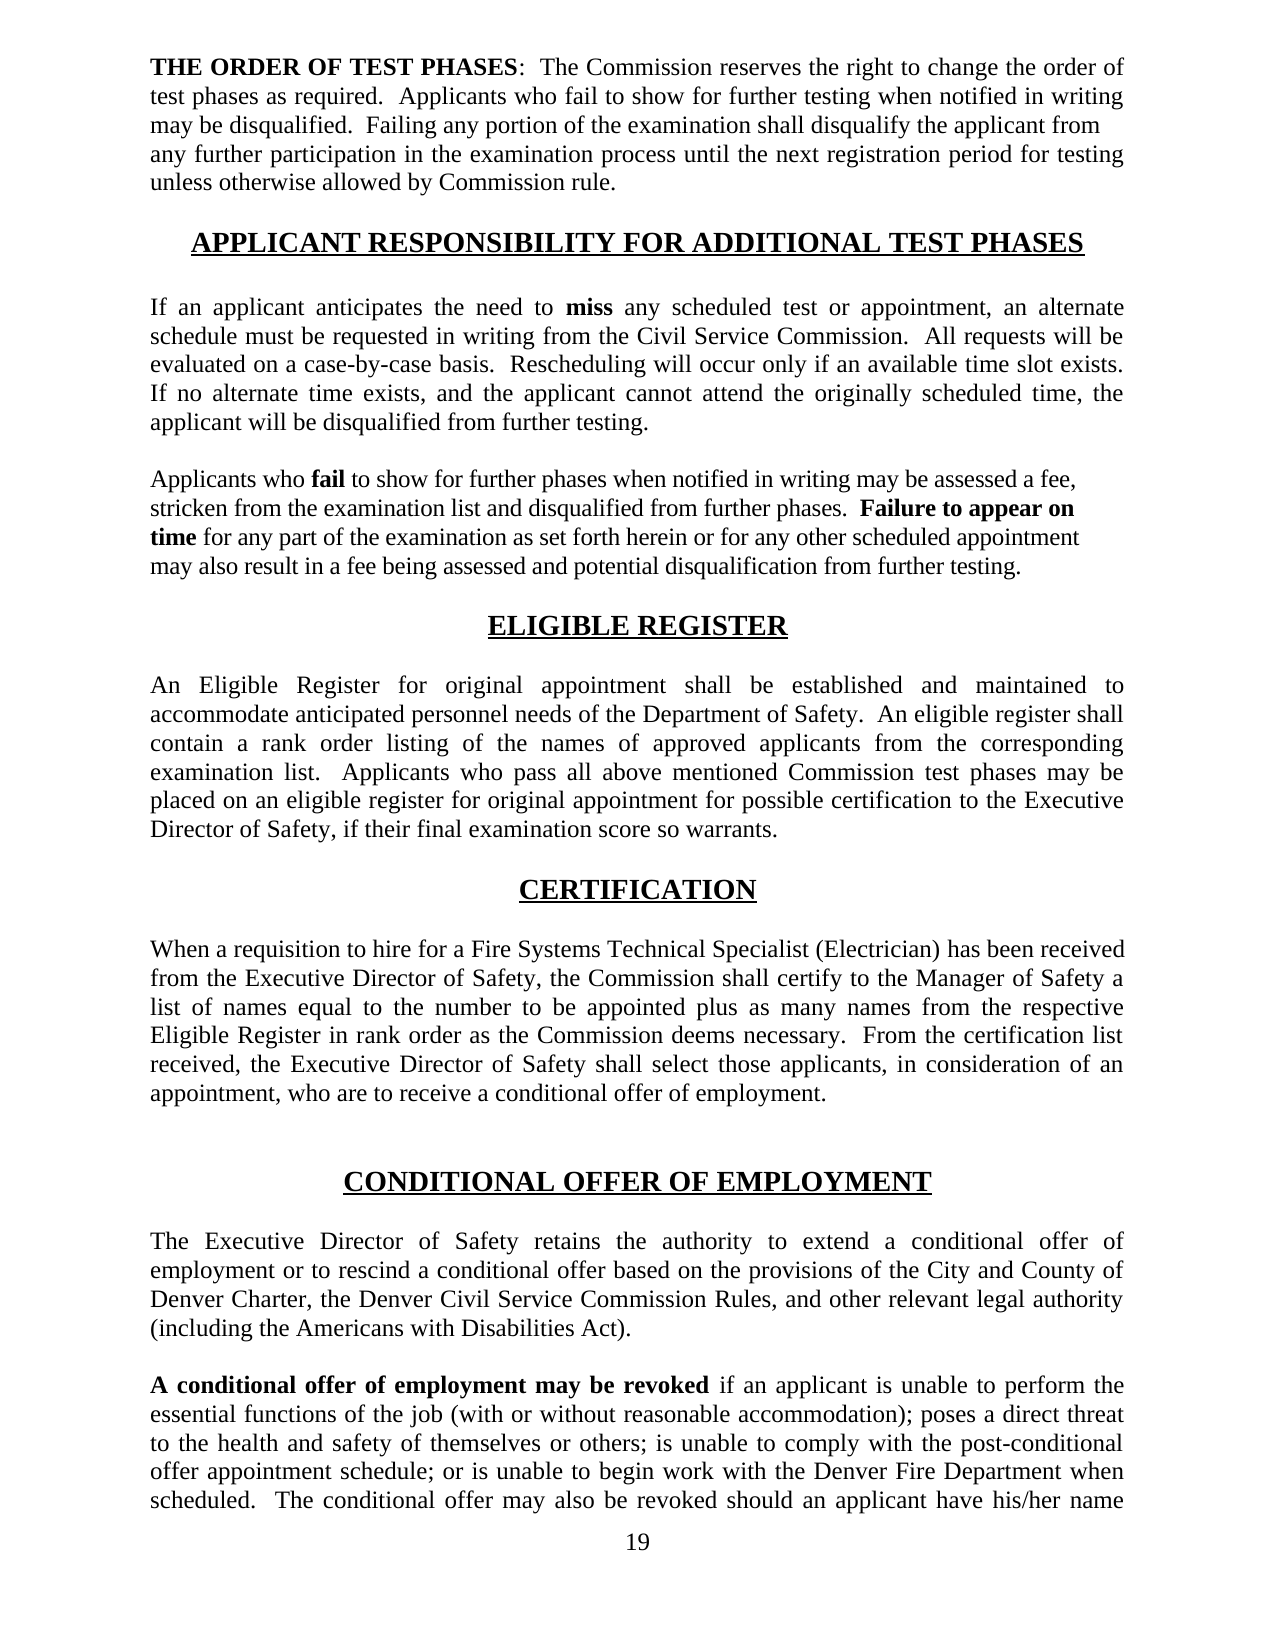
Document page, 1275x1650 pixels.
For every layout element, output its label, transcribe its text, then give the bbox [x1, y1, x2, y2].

text The Executive Director of Safety retains the authority to extend a conditional offer of employment or to rescind a conditional offer based on the provisions of the City and County of Denver Charter, the Denver Civil Service Commission Rules, and other relevant legal authority (including the Americans with Disabilities Act). [75, 1226, 1125, 1341]
text Applicants who fail to show for further phases when notified in writing may be assessed a fee, stricken from the examination list and disqualified from further phases. Failure to appear on [150, 464, 1125, 522]
text Applicant Responsibility for Additional Test Phases [150, 225, 1125, 258]
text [150, 1370, 1125, 1514]
text THE ORDER OF TEST PHASES: The Commission reserves the right to change the order of test phases as required. Applicants who fail to show for further testing when notified in writing may be disqualified. Failing any portion of the examination shall disqualify the applicant from [150, 52, 1125, 139]
text If an applicant anticipates the need to miss any scheduled test or appointment, an alternate schedule must be requested in writing from the Civil Service Commission. All requests will be evaluated on a case-by-case basis. Rescheduling will occur only if an available time slot exists. If no alternate time exists, and the applicant cannot attend the originally scheduled time, the applicant will be disqualified from further testing. [150, 292, 1125, 436]
text any further participation in the examination process until the next registration period for testing unless otherwise allowed by Commission rule. [150, 139, 1125, 196]
text An Eligible Register for original appointment shall be established and maintained to accommodate anticipated personnel needs of the Department of Safety. An eligible register shall contain a rank order listing of the names of approved applicants from the corresponding examination list. Applicants who pass all above mentioned Commission test phases may be placed on an eligible register for original appointment for possible certification to the Executive Director of Safety, if their final examination score so warrants. [150, 671, 1125, 843]
text ELIGIBLE REGISTER [150, 608, 1125, 642]
text CERTIFICATION [150, 872, 1125, 905]
text When a requisition to hire for a Fire Systems Technical Specialist (Electrician) has been received from the Executive Director of Safety, the Commission shall certify to the Manager of Safety a list of names equal to the number to be appointed plus as many names from the respective Eligible Register in rank order as the Commission deems necessary. From the certification list received, the Executive Director of Safety shall select those applicants, in consideration of an appointment, who are to receive a conditional offer of employment. [150, 934, 1125, 1107]
text time for any part of the examination as set forth herein or for any other scheduled appointment may also result in a fee being assessed and potential disqualification from further testing. [150, 522, 1125, 579]
text CONDITIONAL OFFER OF EMPLOYMENT [150, 1164, 1125, 1198]
